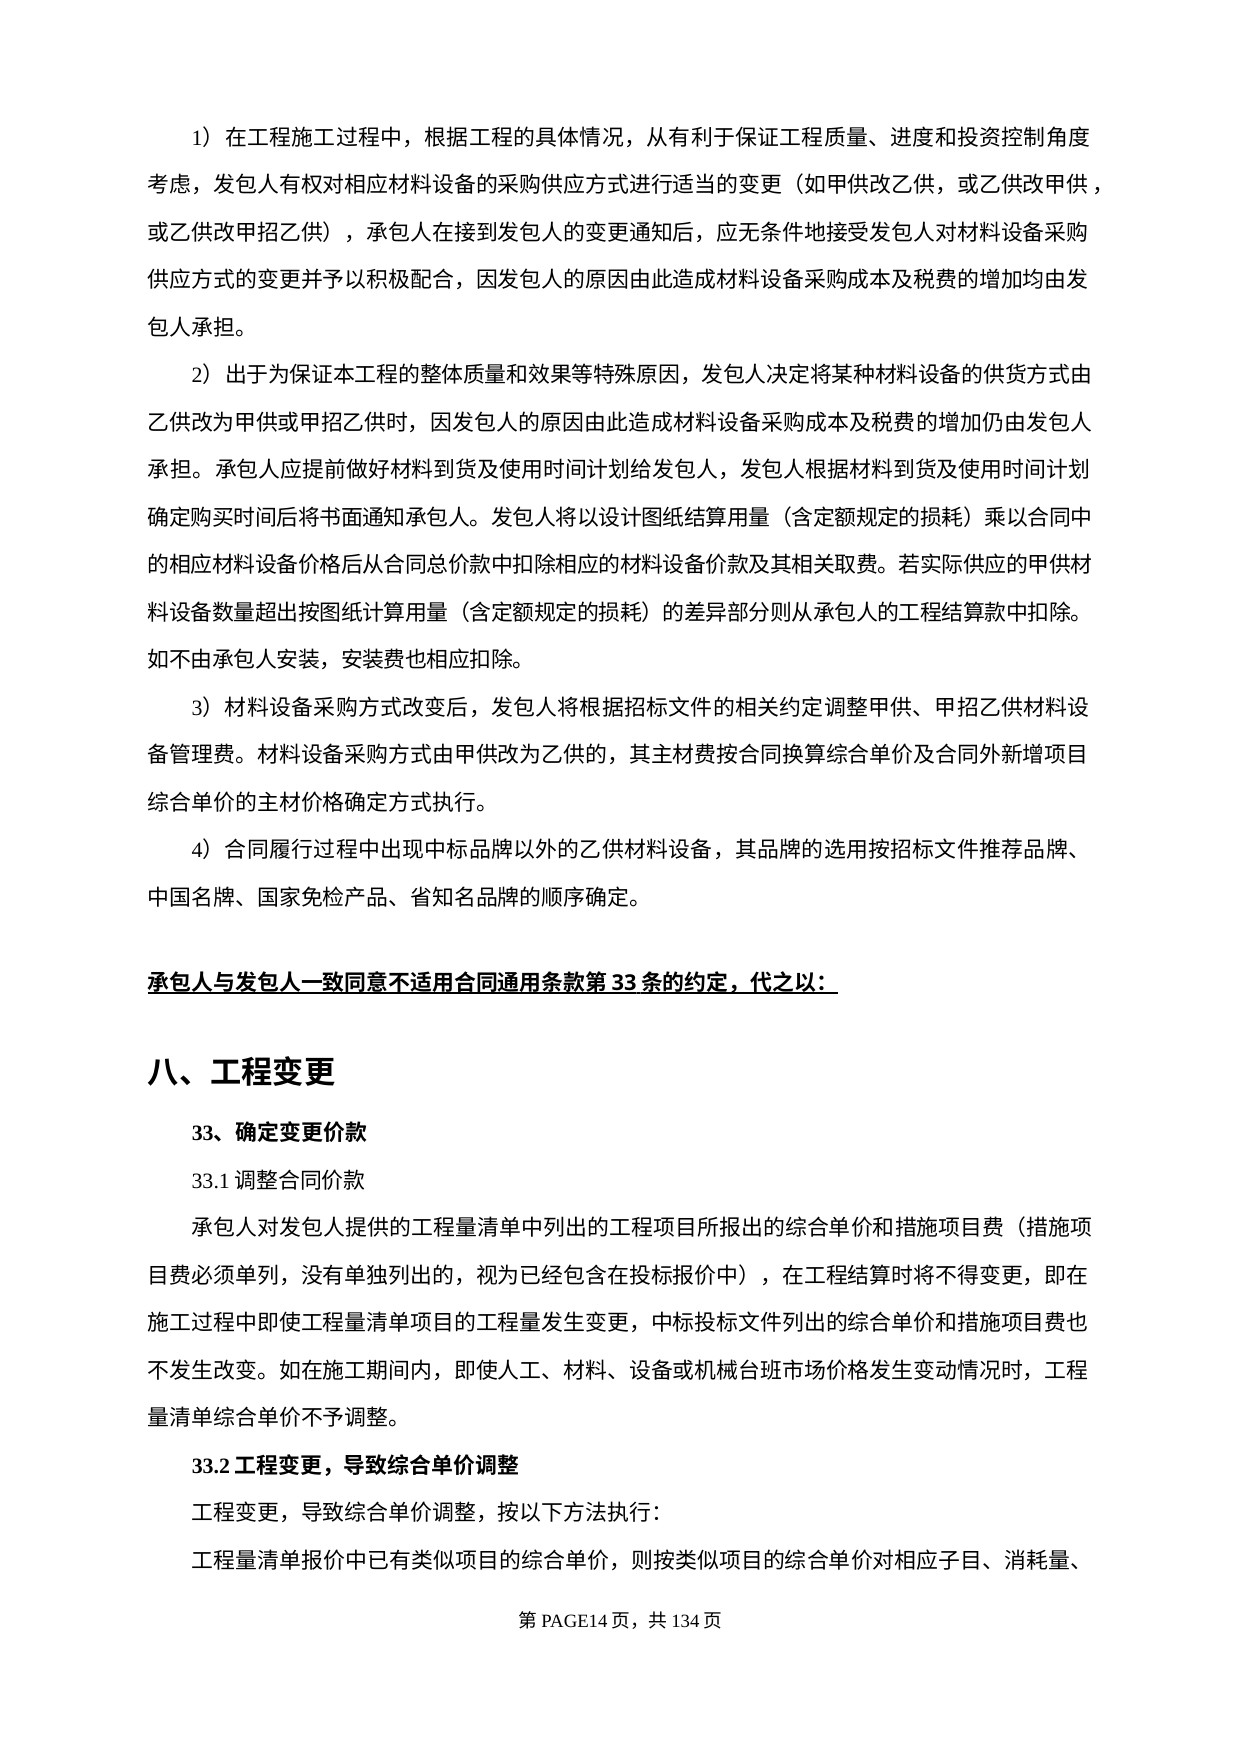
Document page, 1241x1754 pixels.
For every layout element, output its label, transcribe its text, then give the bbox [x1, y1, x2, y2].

text 33.1调整合同价款 [148, 1163, 1092, 1194]
text 4）合同履行过程中出现中标品牌以外的乙供材料设备，其品牌的选用按招标文件推荐品牌、中国名牌、国家免检产品、省知名品牌的顺序确定。 [148, 832, 1092, 912]
text 3）材料设备采购方式改变后，发包人将根据招标文件的相关约定调整甲供、甲招乙供材料设备管理费。材料设备采购方式由甲供改为乙供的，其主材费按合同换算综合单价及合同外新增项目综合单价的主材价格确定方式执行。 [148, 690, 1092, 817]
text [148, 1543, 1092, 1574]
text 2）出于为保证本工程的整体质量和效果等特殊原因，发包人决定将某种材料设备的供货方式由乙供改为甲供或甲招乙供时，因发包人的原因由此造成材料设备采购成本及税费的增加仍由发包人承担。承包人应提前做好材料到货及使用时间计划给发包人，发包人根据材料到货及使用时间计划确定购买时间后将书面通知承包人。发包人将以设计图纸结算用量（含定额规定的损耗）乘以合同中的相应材料设备价格后从合同总价款中扣除相应的材料设备价款及其相关取费。若实际供应的甲供材料设备数量超出按图纸计算用量（含定额规定的损耗）的差异部分则从承包人的工程结算款中扣除。如不由承包人安装，安装费也相应扣除。 [148, 357, 1092, 674]
text 1）在工程施工过程中，根据工程的具体情况，从有利于保证工程质量、进度和投资控制角度考虑，发包人有权对相应材料设备的采购供应方式进行适当的变更（如甲供改乙供，或乙供改甲供，或乙供改甲招乙供），承包人在接到发包人的变更通知后，应无条件地接受发包人对材料设备采购供应方式的变更并予以积极配合，因发包人的原因由此造成材料设备采购成本及税费的增加均由发包人承担。 [148, 120, 1092, 342]
text 工程变更，导致综合单价调整，按以下方法执行： [148, 1495, 1092, 1527]
text 33、确定变更价款 [148, 1115, 1092, 1147]
text 承包人对发包人提供的工程量清单中列出的工程项目所报出的综合单价和措施项目费（措施项目费必须单列，没有单独列出的，视为已经包含在投标报价中），在工程结算时将不得变更，即在施工过程中即使工程量清单项目的工程量发生变更，中标投标文件列出的综合单价和措施项目费也不发生改变。如在施工期间内，即使人工、材料、设备或机械台班市场价格发生变动情况时，工程量清单综合单价不予调整。 [148, 1210, 1092, 1432]
text 33.2工程变更，导致综合单价调整 [148, 1448, 1092, 1479]
subtitle 八、工程变更 [148, 1038, 1092, 1103]
text 承包人与发包人一致同意不适用合同通用条款第33条的约定，代之以： [148, 965, 1092, 997]
